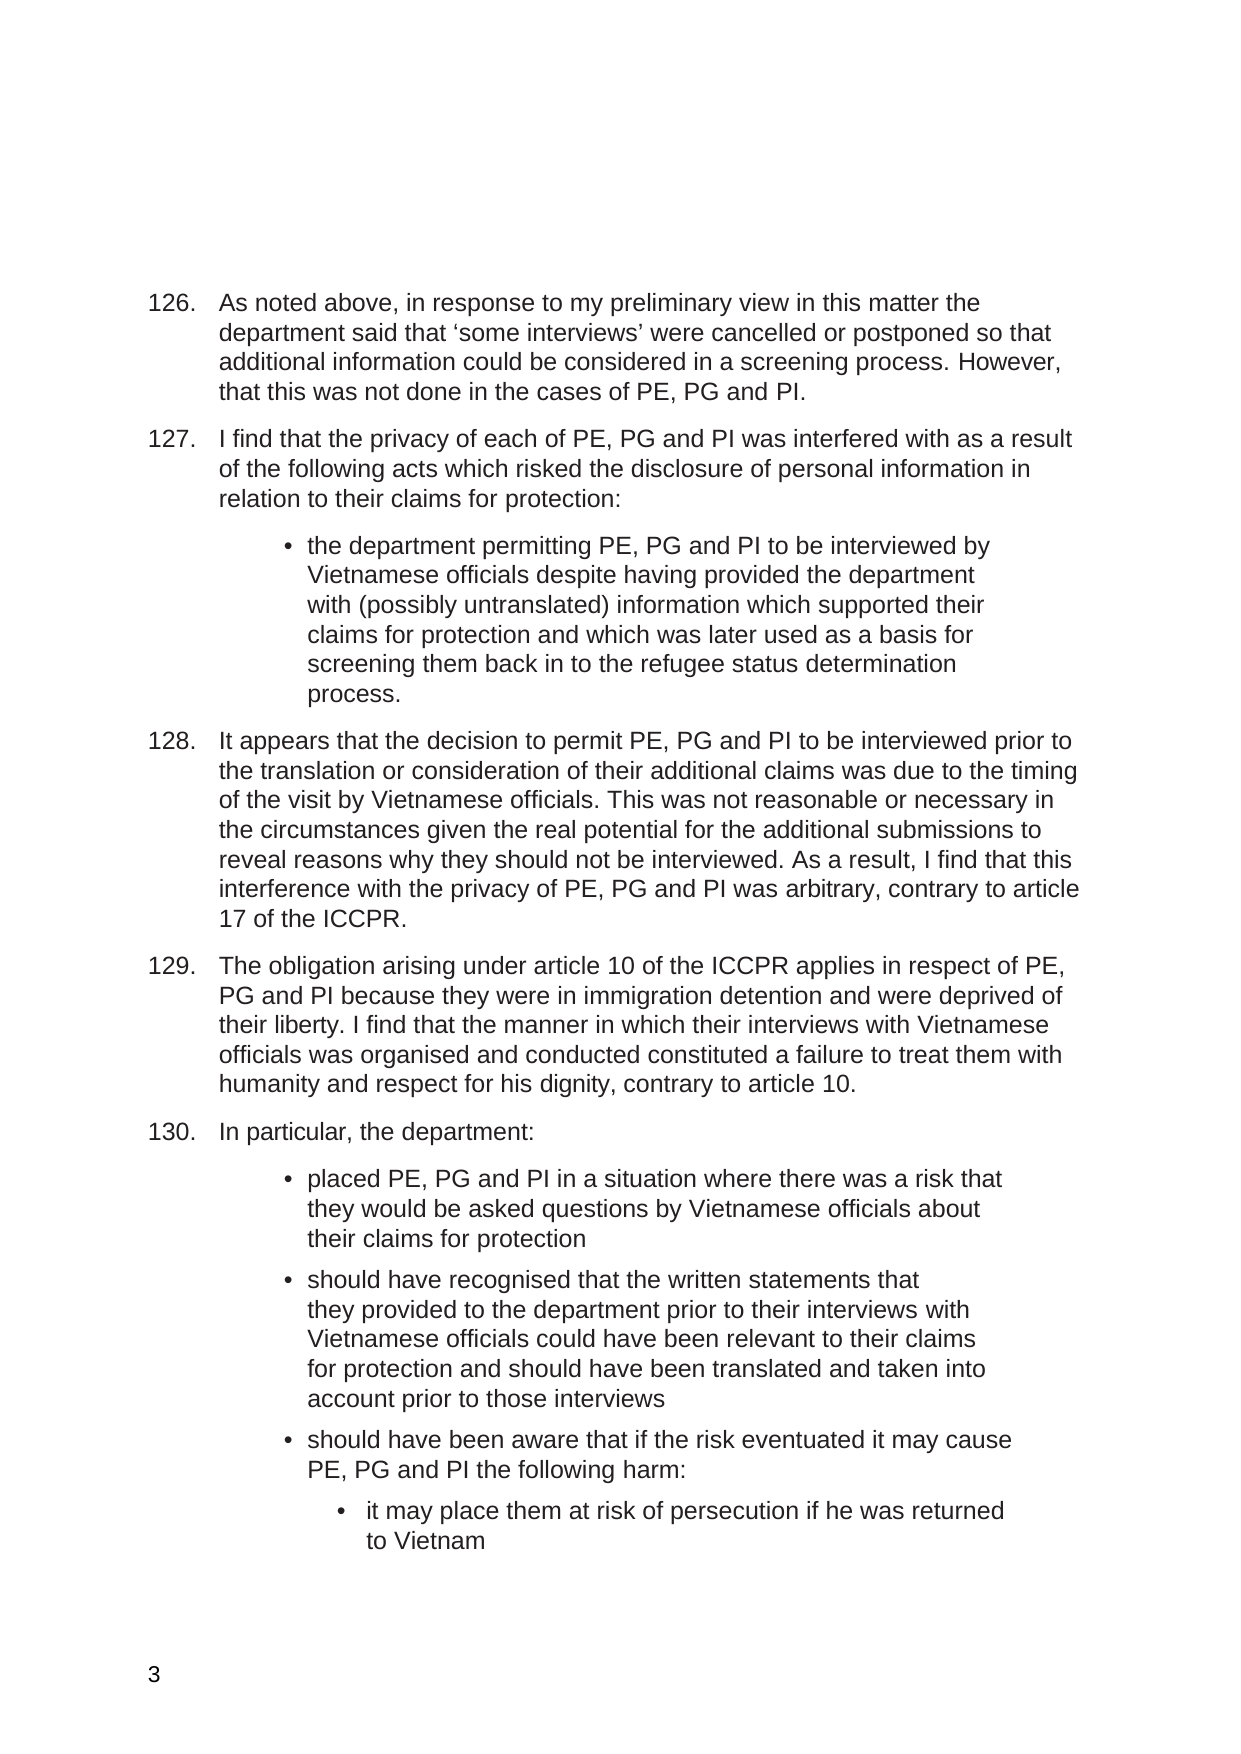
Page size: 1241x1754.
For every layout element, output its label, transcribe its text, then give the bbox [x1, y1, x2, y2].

list I find that the privacy of each of PE, PG and PI was interfered with as a result of the following acts which risked the disclosure of personal information in relation to their claims for protection: [148, 424, 1073, 512]
list placed PE, PG and PI in a situation where there was a risk that they would be asked questions by Vietnamese officials about their claims for protection [283, 1164, 1003, 1252]
list the department permitting PE, PG and PI to be interviewed by Vietnamese officials despite having provided the department with (possibly untranslated) information which supported their claims for protection and which was later used as a basis for screening them back in to the refugee status determination process. [283, 531, 1027, 708]
list it may place them at risk of persecution if he was returned to Vietnam [337, 1496, 1006, 1554]
list In particular, the department: [148, 1117, 1092, 1146]
text Vietnamese officials could have been relevant to their claims for protection and should have been translated and taken into account prior to those interviews [307, 1324, 988, 1412]
list should have recognised that the written statements that they provided to the department prior to their interviews with [283, 1265, 970, 1323]
list It appears that the decision to permit PE, PG and PI to be interviewed prior to the translation or consideration of their additional claims was due to the timing of the visit by Vietnamese officials. This was not reasonable or necessary in the circumstances given the real potential for the additional submissions to reveal reasons why they should not be interviewed. As a result, I find that this interference with the privacy of PE, PG and PI was arbitrary, contrary to article 17 of the ICCPR. [148, 726, 1081, 932]
list The obligation arising under article 10 of the ICCPR applies in respect of PE, PG and PI because they were in immigration detention and were deprived of their liberty. I find that the manner in which their interviews with Vietnamese officials was organised and conducted constituted a failure to treat them with humanity and respect for his dignity, contrary to article 10. [148, 951, 1066, 1098]
list should have been aware that if the risk eventuated it may cause PE, PG and PI the following harm: [283, 1425, 1013, 1483]
list As noted above, in response to my preliminary view in this matter the department said that ‘some interviews’ were cancelled or postponed so that additional information could be considered in a screening process. However, that this was not done in the cases of PE, PG and PI. [148, 288, 1062, 406]
